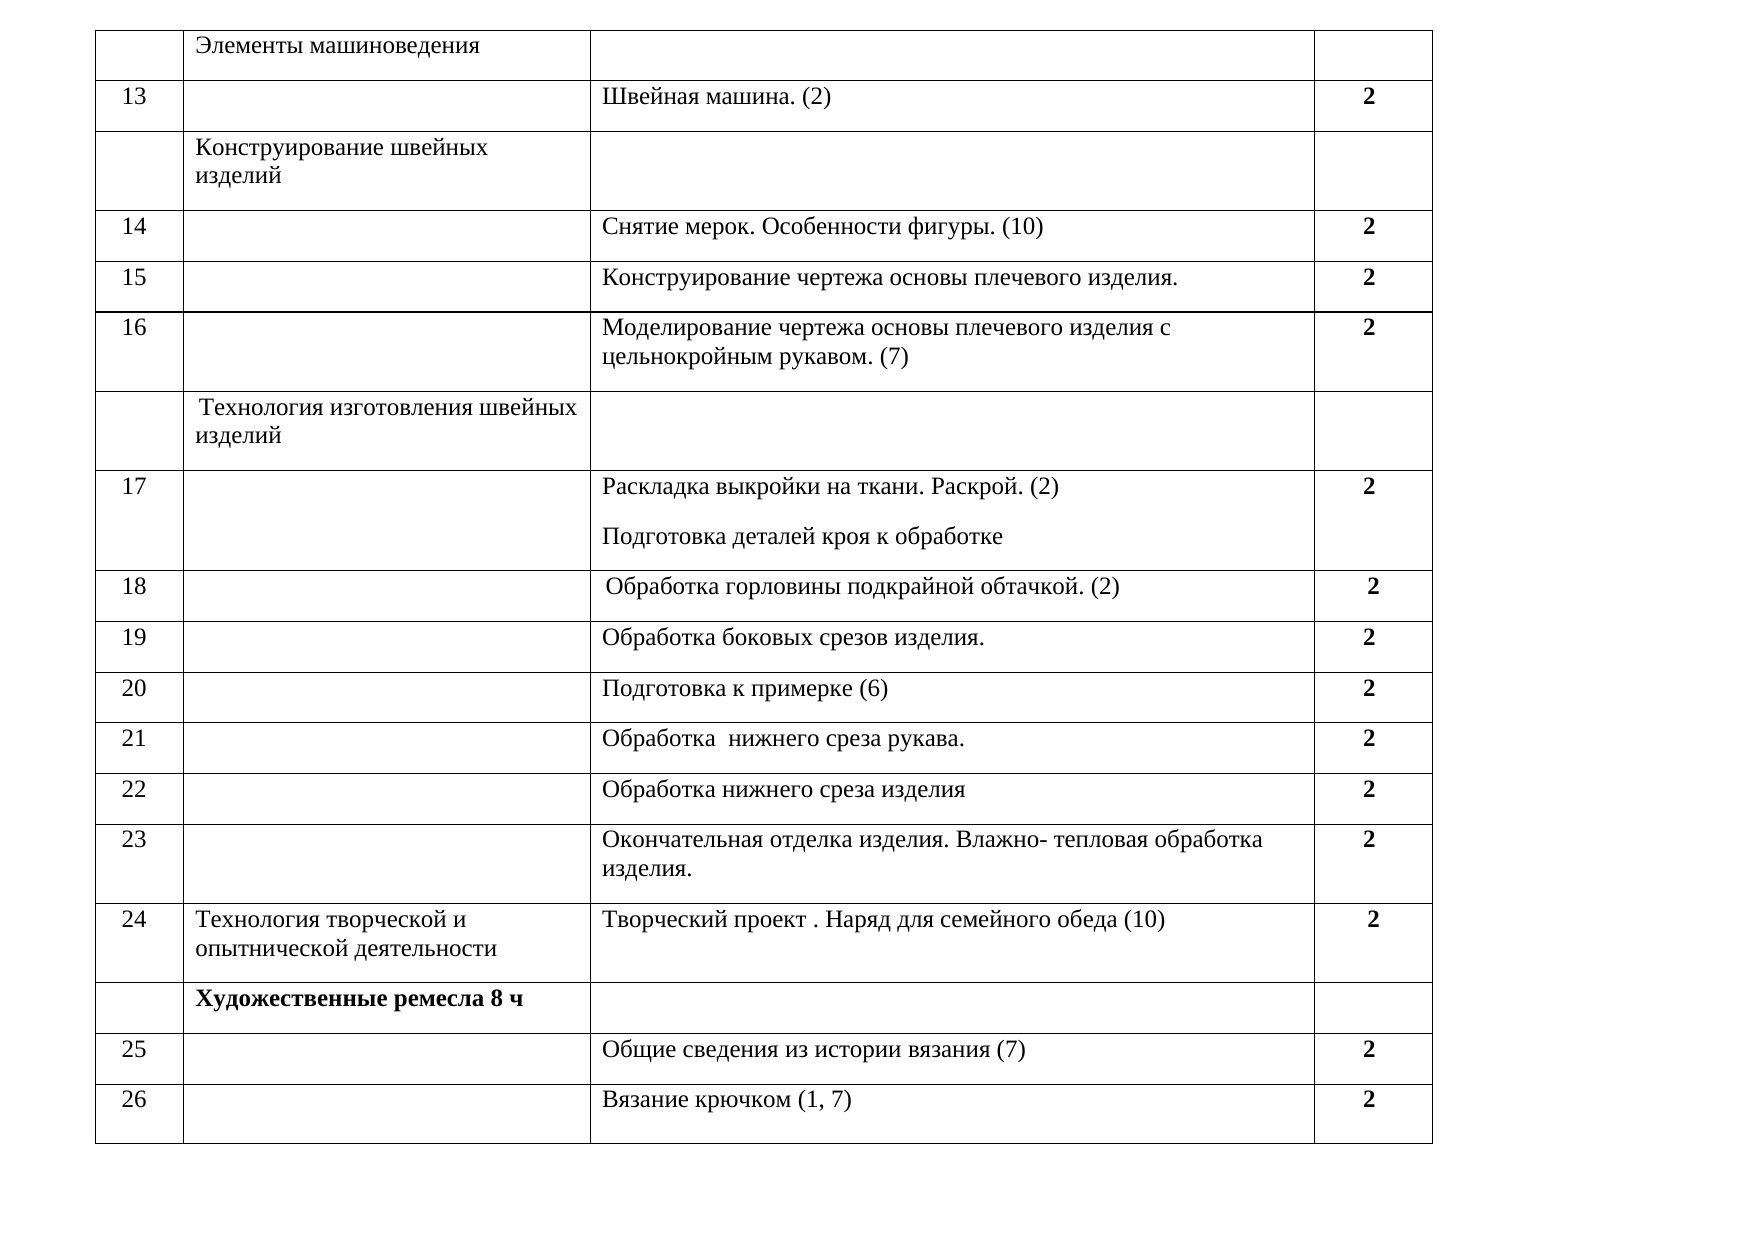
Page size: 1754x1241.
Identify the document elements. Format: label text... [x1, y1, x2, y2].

table_cell 2 [1315, 825, 1432, 903]
table_cell [184, 673, 590, 722]
table_cell Обработка боковых срезов изделия. [591, 622, 1314, 672]
table_cell 2 [1315, 622, 1432, 672]
table_cell [591, 31, 1314, 80]
table_cell 2 [1315, 723, 1432, 773]
table_cell 2 [1315, 571, 1432, 621]
table_cell Конструирование чертежа основы плечевого изделия. [591, 262, 1314, 311]
table_cell Швейная машина. (2) [591, 81, 1314, 131]
table_cell Обработка нижнего среза изделия [591, 774, 1314, 823]
table_cell 19 [96, 622, 183, 672]
table_cell 2 [1315, 211, 1432, 261]
table_cell Подготовка к примерке (6) [591, 673, 1314, 722]
table_cell [96, 132, 183, 210]
table_cell 2 [1315, 1034, 1432, 1083]
table_cell 2 [1315, 81, 1432, 131]
table_cell Моделирование чертежа основы плечевого изделия с цельнокройным рукавом. (7) [591, 313, 1314, 391]
table_cell [591, 132, 1314, 210]
table_cell Художественные ремесла 8 ч [184, 983, 590, 1033]
table_cell 25 [96, 1034, 183, 1083]
table_cell Раскладка выкройки на ткани. Раскрой. (2) Подготовка деталей кроя к обработке [591, 471, 1314, 570]
table_cell [184, 825, 590, 903]
table_cell Технология творческой и опытнической деятельности [184, 904, 590, 982]
table_cell [96, 31, 183, 80]
table_cell [184, 1034, 590, 1083]
table_cell Конструирование швейных изделий [184, 132, 590, 210]
table_cell [184, 313, 590, 391]
table_cell [184, 723, 590, 773]
table_cell [591, 392, 1314, 470]
table_cell 2 [1315, 673, 1432, 722]
table_cell 2 [1315, 471, 1432, 570]
table_cell Элементы машиноведения [184, 31, 590, 80]
table_cell [184, 211, 590, 261]
table_cell [184, 774, 590, 823]
table_cell [96, 983, 183, 1033]
table_cell Обработка горловины подкрайной обтачкой. (2) [591, 571, 1314, 621]
table_cell [1315, 132, 1432, 210]
table_cell 13 [96, 81, 183, 131]
table_cell 16 [96, 313, 183, 391]
table_cell [184, 262, 590, 311]
table_cell 17 [96, 471, 183, 570]
table_cell 2 [1315, 313, 1432, 391]
table_cell 22 [96, 774, 183, 823]
table_cell Окончательная отделка изделия. Влажно- тепловая обработка изделия. [591, 825, 1314, 903]
table_cell Технология изготовления швейных изделий [184, 392, 590, 470]
table_cell [1315, 392, 1432, 470]
table_cell Творческий проект . Наряд для семейного обеда (10) [591, 904, 1314, 982]
table_cell [1315, 983, 1432, 1033]
table_cell [184, 81, 590, 131]
table_cell 20 [96, 673, 183, 722]
table_cell [591, 983, 1314, 1033]
table_cell [184, 571, 590, 621]
table_cell 14 [96, 211, 183, 261]
table_cell [184, 622, 590, 672]
table_cell Общие сведения из истории вязания (7) [591, 1034, 1314, 1083]
table_cell 2 [1315, 262, 1432, 311]
table_cell 24 [96, 904, 183, 982]
table_cell 15 [96, 262, 183, 311]
table_cell Вязание крючком (1, 7) [591, 1085, 1314, 1142]
table_cell 26 [96, 1085, 183, 1142]
table_cell [1315, 31, 1432, 80]
table_cell 21 [96, 723, 183, 773]
table_cell [96, 392, 183, 470]
table_cell 23 [96, 825, 183, 903]
table_cell Обработка нижнего среза рукава. [591, 723, 1314, 773]
table_cell 2 [1315, 774, 1432, 823]
table_cell Снятие мерок. Особенности фигуры. (10) [591, 211, 1314, 261]
table_cell 18 [96, 571, 183, 621]
table_cell 2 [1315, 904, 1432, 982]
table_cell 2 [1315, 1085, 1432, 1142]
table_cell [184, 1085, 590, 1142]
table_cell [184, 471, 590, 570]
